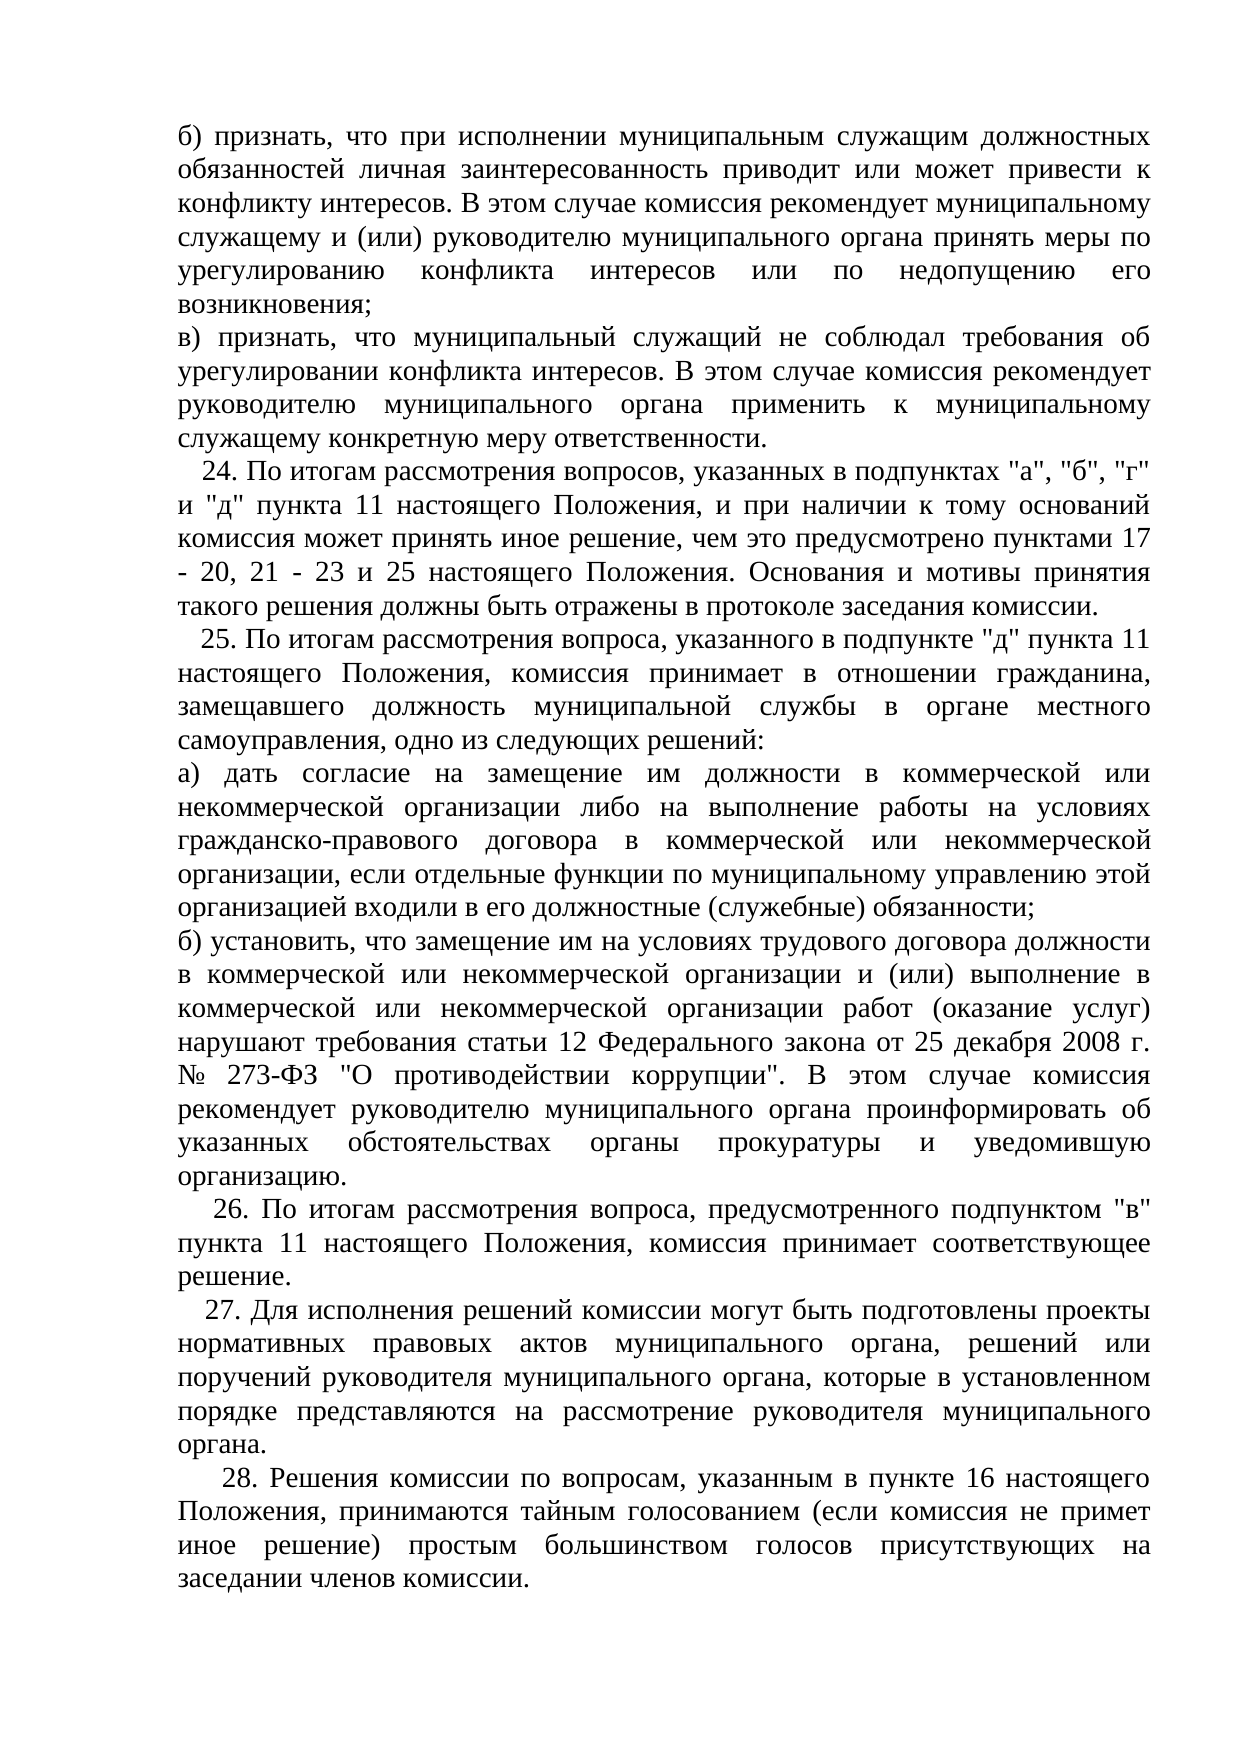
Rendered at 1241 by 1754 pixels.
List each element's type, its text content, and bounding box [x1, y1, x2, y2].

text 25. По итогам рассмотрения вопроса, указанного в подпункте "д" пункта 11 настоящего Положения, комиссия принимает в отношении гражданина, замещавшего должность муниципальной службы в органе местного самоуправления, одно из следующих решений: [177, 621, 1152, 755]
text 24. По итогам рассмотрения вопросов, указанных в подпунктах "а", "б", "г" и "д" пункта 11 настоящего Положения, и при наличии к тому оснований комиссия может принять иное решение, чем это предусмотрено пунктами 17 - 20, 21 - 23 и 25 настоящего Положения. Основания и мотивы принятия такого решения должны быть отражены в протоколе заседания комиссии. [177, 453, 1152, 621]
text б) установить, что замещение им на условиях трудового договора должности в коммерческой или некоммерческой организации и (или) выполнение в коммерческой или некоммерческой организации работ (оказание услуг) нарушают требования статьи 12 Федерального закона от 25 декабря 2008 г. № 273-ФЗ "О противодействии коррупции". В этом случае комиссия рекомендует руководителю муниципального органа проинформировать об указанных обстоятельствах органы прокуратуры и уведомившую организацию. [177, 923, 1152, 1191]
text 27. Для исполнения решений комиссии могут быть подготовлены проекты нормативных правовых актов муниципального органа, решений или поручений руководителя муниципального органа, которые в установленном порядке представляются на рассмотрение руководителя муниципального органа. [177, 1292, 1152, 1460]
text а) дать согласие на замещение им должности в коммерческой или некоммерческой организации либо на выполнение работы на условиях гражданско-правового договора в коммерческой или некоммерческой организации, если отдельные функции по муниципальному управлению этой организацией входили в его должностные (служебные) обязанности; [177, 755, 1152, 923]
text б) признать, что при исполнении муниципальным служащим должностных обязанностей личная заинтересованность приводит или может привести к конфликту интересов. В этом случае комиссия рекомендует муниципальному служащему и (или) руководителю муниципального органа принять меры по урегулированию конфликта интересов или по недопущению его возникновения; [177, 118, 1152, 319]
text 26. По итогам рассмотрения вопроса, предусмотренного подпунктом "в" пункта 11 настоящего Положения, комиссия принимает соответствующее решение. [177, 1191, 1152, 1292]
text в) признать, что муниципальный служащий не соблюдал требования об урегулировании конфликта интересов. В этом случае комиссия рекомендует руководителю муниципального органа применить к муниципальному служащему конкретную меру ответственности. [177, 319, 1152, 453]
text 28. Решения комиссии по вопросам, указанным в пункте 16 настоящего Положения, принимаются тайным голосованием (если комиссия не примет иное решение) простым большинством голосов присутствующих на заседании членов комиссии. [177, 1460, 1152, 1594]
